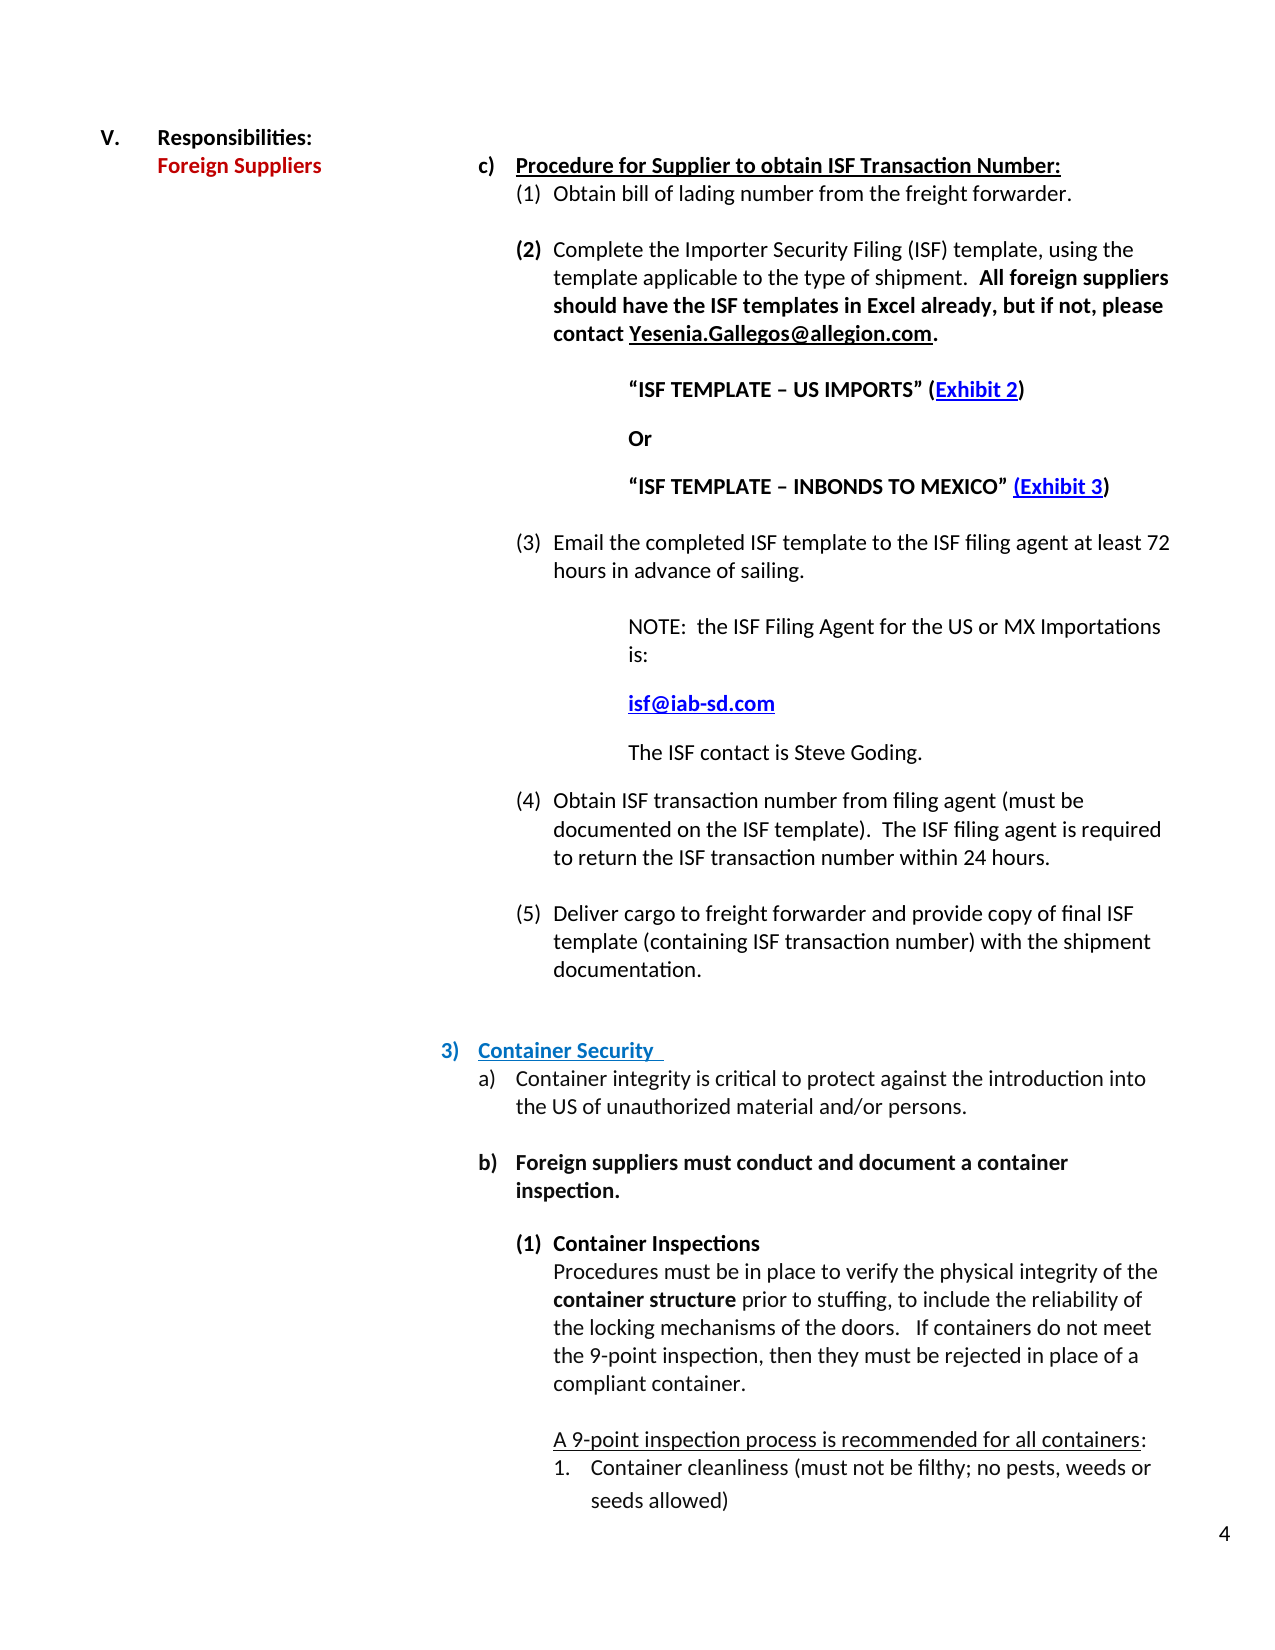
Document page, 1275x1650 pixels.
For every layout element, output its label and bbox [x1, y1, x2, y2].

table_cell [73, 123, 392, 1518]
table_cell [392, 123, 1189, 1518]
